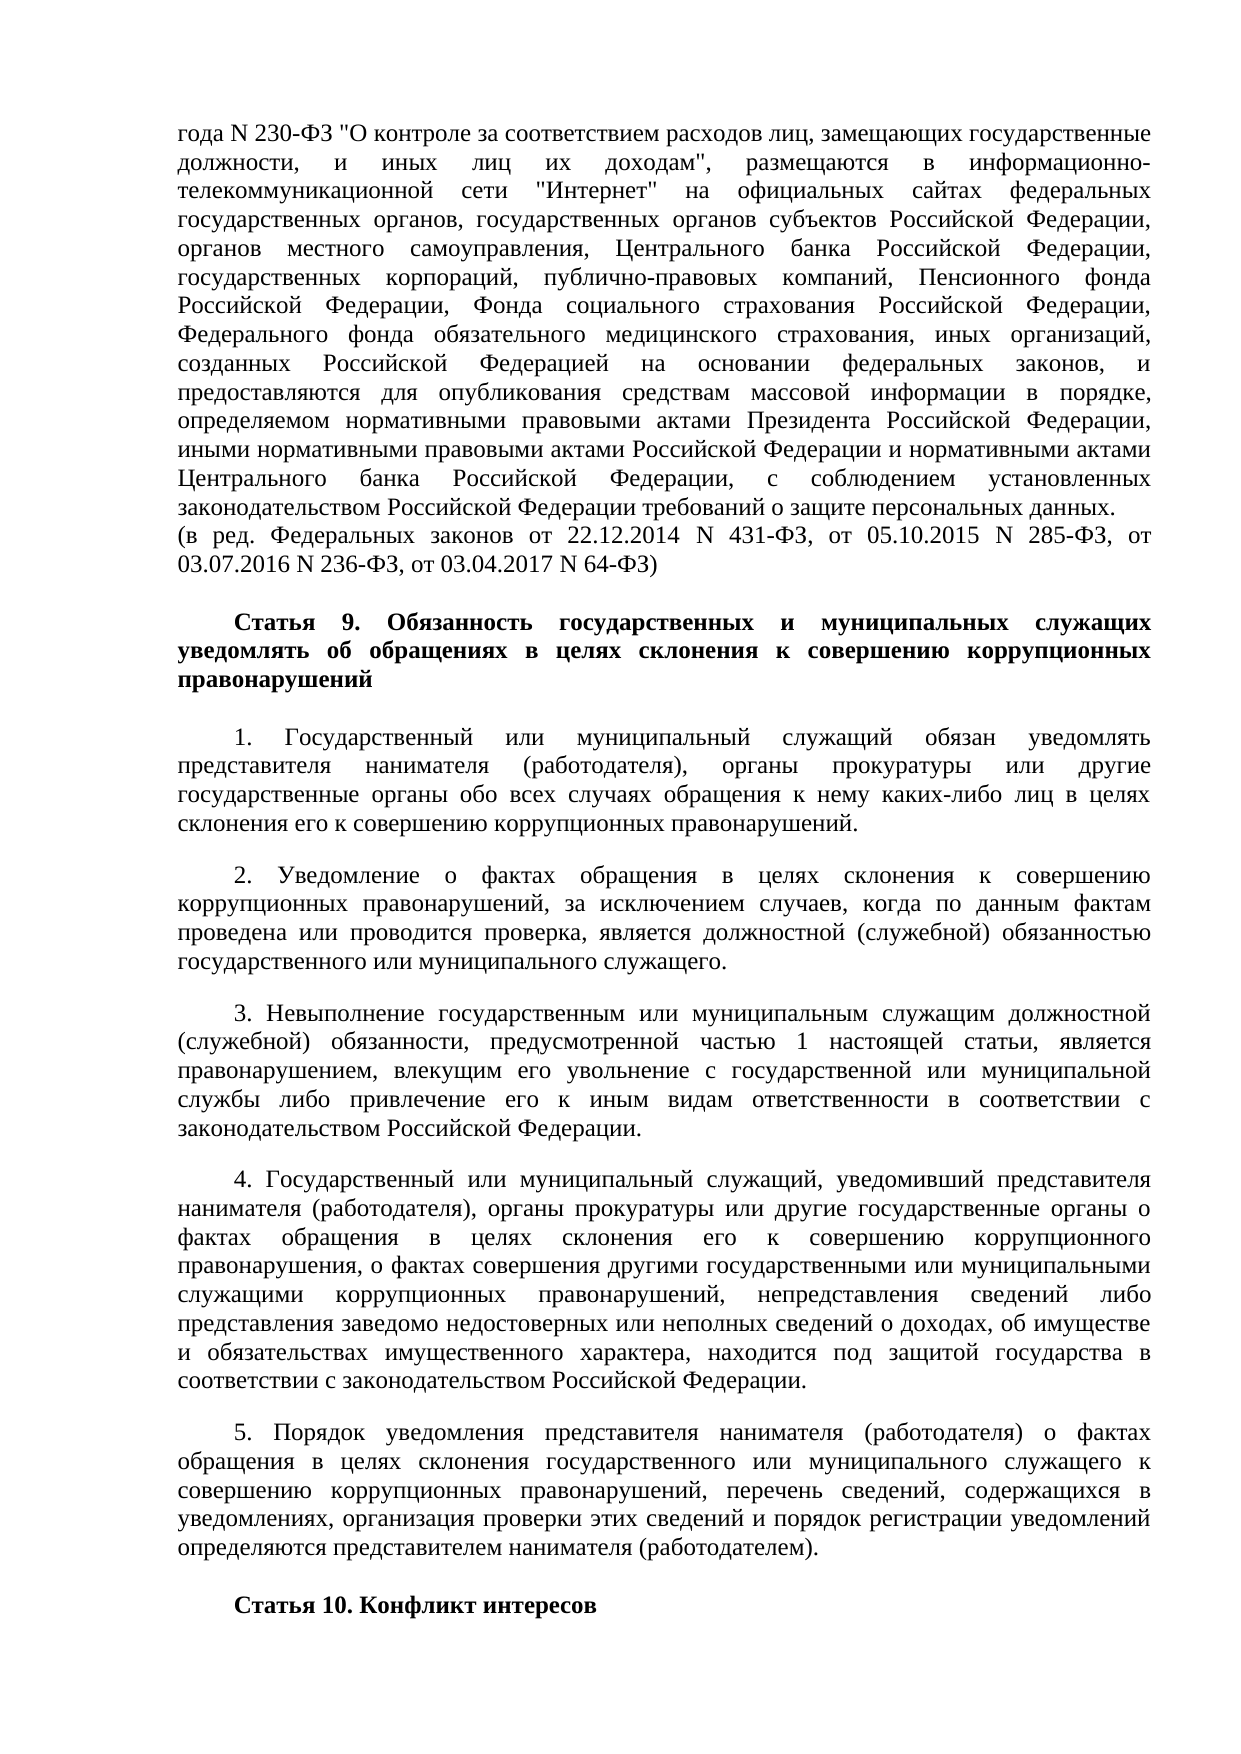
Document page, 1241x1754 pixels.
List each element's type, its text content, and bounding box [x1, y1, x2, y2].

text 5. Порядок уведомления представителя нанимателя (работодателя) о фактах обращения в целях склонения государственного или муниципального служащего к совершению коррупционных правонарушений, перечень сведений, содержащихся в уведомлениях, организация проверки этих сведений и порядок регистрации уведомлений определяются представителем нанимателя (работодателем). [177, 1417, 1152, 1561]
text 3. Невыполнение государственным или муниципальным служащим должностной (служебной) обязанности, предусмотренной частью 1 настоящей статьи, является правонарушением, влекущим его увольнение с государственной или муниципальной службы либо привлечение его к иным видам ответственности в соответствии с законодательством Российской Федерации. [177, 998, 1152, 1141]
text 1. Государственный или муниципальный служащий обязан уведомлять представителя нанимателя (работодателя), органы прокуратуры или другие государственные органы обо всех случаях обращения к нему каких-либо лиц в целях склонения его к совершению коррупционных правонарушений. [177, 722, 1152, 837]
title Статья 9. Обязанность государственных и муниципальных служащих уведомлять об обращениях в целях склонения к совершению коррупционных правонарушений [177, 607, 1152, 693]
text (в ред. Федеральных законов от 22.12.2014 N 431-ФЗ, от 05.10.2015 N 285-ФЗ, от 03.07.2016 N 236-ФЗ, от 03.04.2017 N 64-ФЗ) [177, 521, 1152, 578]
title Статья 10. Конфликт интересов [177, 1590, 1152, 1618]
text 4. Государственный или муниципальный служащий, уведомивший представителя нанимателя (работодателя), органы прокуратуры или другие государственные органы о фактах обращения в целях склонения его к совершению коррупционного правонарушения, о фактах совершения другими государственными или муниципальными служащими коррупционных правонарушений, непредставления сведений либо представления заведомо недостоверных или неполных сведений о доходах, об имуществе и обязательствах имущественного характера, находится под защитой государства в соответствии с законодательством Российской Федерации. [177, 1164, 1152, 1394]
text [177, 118, 1152, 521]
text 2. Уведомление о фактах обращения в целях склонения к совершению коррупционных правонарушений, за исключением случаев, когда по данным фактам проведена или проводится проверка, является должностной (служебной) обязанностью государственного или муниципального служащего. [177, 860, 1152, 975]
